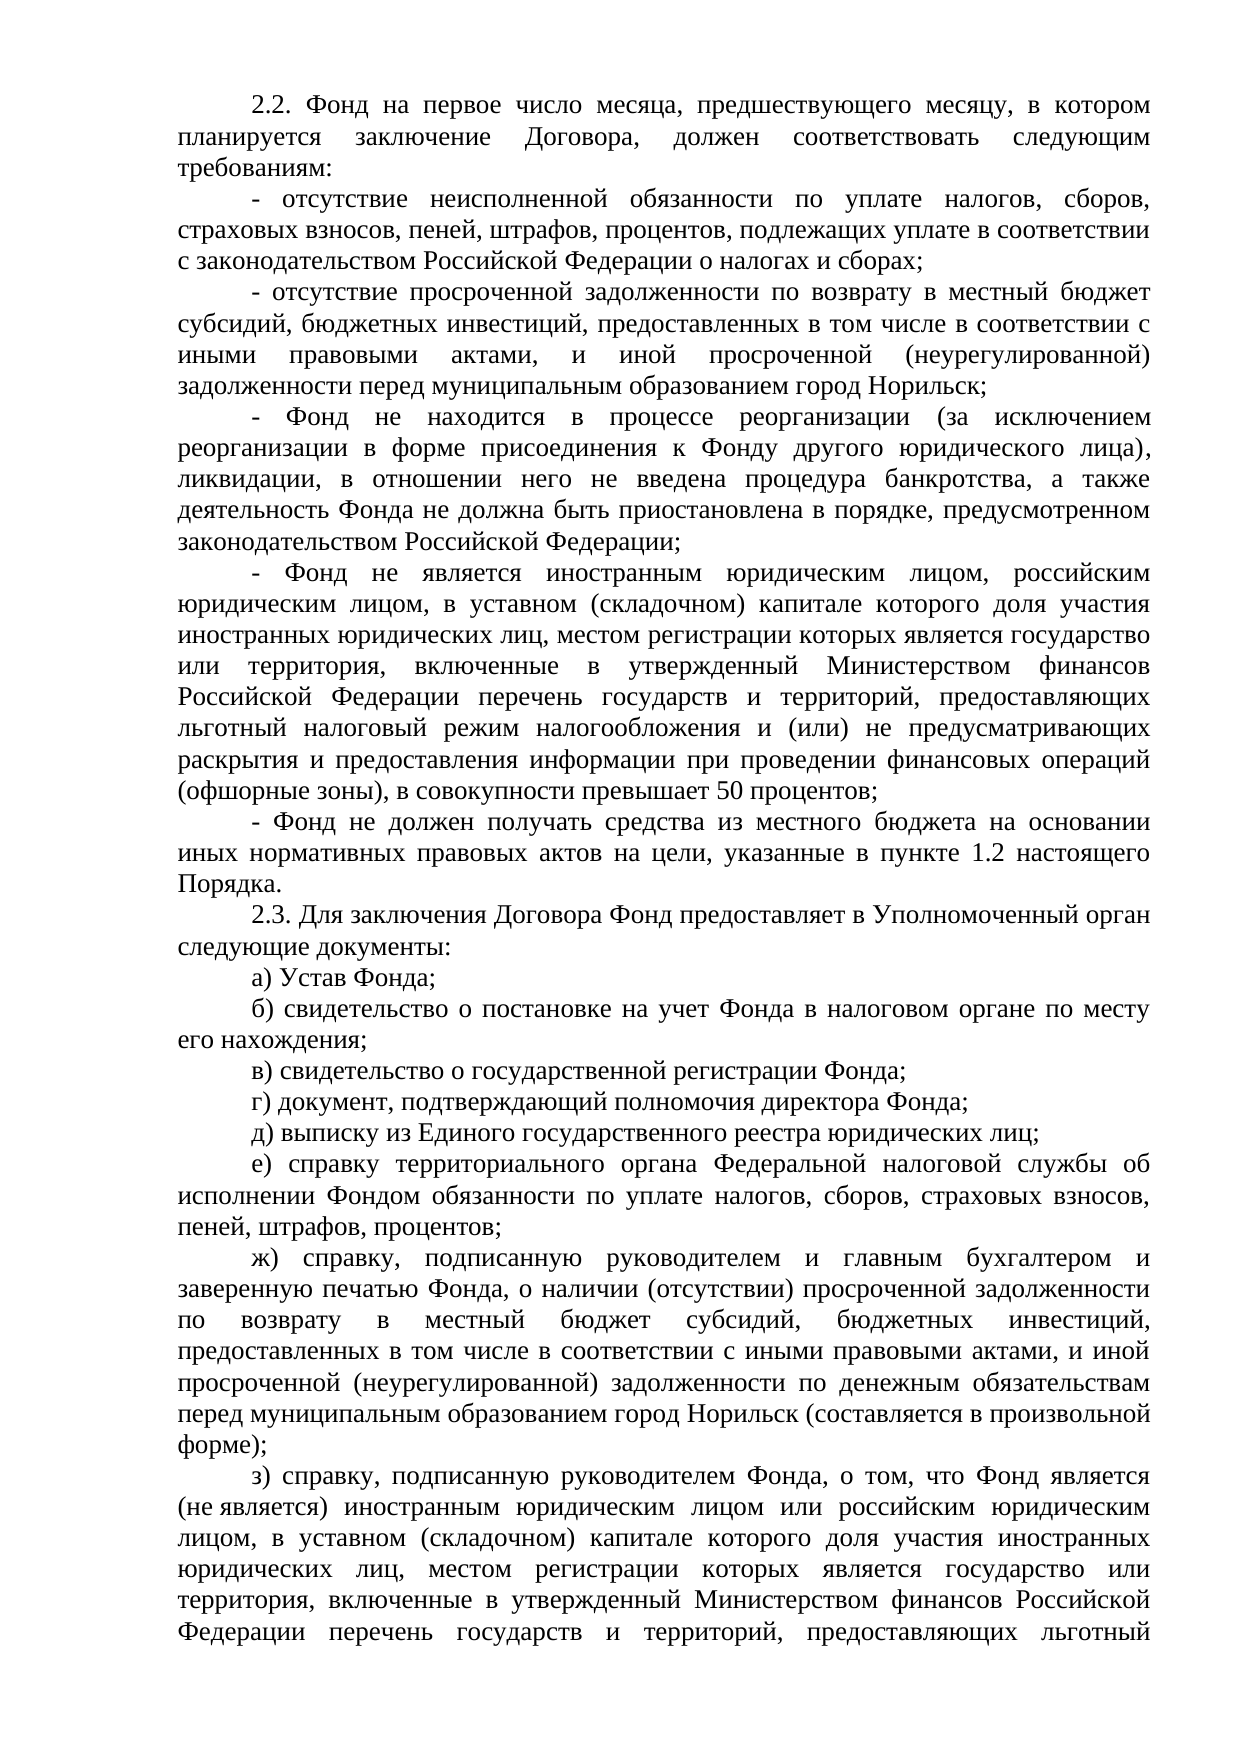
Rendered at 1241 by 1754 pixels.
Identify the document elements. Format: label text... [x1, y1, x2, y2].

text е) справку территориального органа Федеральной налоговой службы об исполнении Фондом обязанности по уплате налогов, сборов, страховых взносов, пеней, штрафов, процентов; [177, 1148, 1152, 1241]
text - Фонд не должен получать средства из местного бюджета на основании иных нормативных правовых актов на цели, указанные в пункте 1.2 настоящего Порядка. [177, 805, 1152, 898]
text - Фонд не является иностранным юридическим лицом, российским юридическим лицом, в уставном (складочном) капитале которого доля участия иностранных юридических лиц, местом регистрации которых является государство или территория, включенные в утвержденный Министерством финансов Российской Федерации перечень государств и территорий, предоставляющих льготный налоговый режим налогообложения и (или) не предусматривающих раскрытия и предоставления информации при проведении финансовых операций (офшорные зоны), в совокупности превышает 50 процентов; [177, 556, 1152, 805]
text ж) справку, подписанную руководителем и главным бухгалтером и заверенную печатью Фонда, о наличии (отсутствии) просроченной задолженности по возврату в местный бюджет субсидий, бюджетных инвестиций, предоставленных в том числе в соответствии с иными правовыми актами, и иной просроченной (неурегулированной) задолженности по денежным обязательствам перед муниципальным образованием город Норильск (составляется в произвольной форме); [177, 1241, 1152, 1459]
text - отсутствие просроченной задолженности по возврату в местный бюджет субсидий, бюджетных инвестиций, предоставленных в том числе в соответствии с иными правовыми актами, и иной просроченной (неурегулированной) задолженности перед муниципальным образованием город Норильск; [177, 276, 1152, 400]
text 2.2. Фонд на первое число месяца, предшествующего месяцу, в котором планируется заключение Договора, должен соответствовать следующим требованиям: [177, 89, 1152, 182]
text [177, 1459, 1152, 1646]
text в) свидетельство о государственной регистрации Фонда; [177, 1054, 1152, 1085]
text - Фонд не находится в процессе реорганизации (за исключением реорганизации в форме присоединения к Фонду другого юридического лица), ликвидации, в отношении него не введена процедура банкротства, а также деятельность Фонда не должна быть приостановлена в порядке, предусмотренном законодательством Российской Федерации; [177, 400, 1152, 556]
text а) Устав Фонда; [177, 961, 1152, 992]
text 2.3. Для заключения Договора Фонд предоставляет в Уполномоченный орган следующие документы: [177, 898, 1152, 961]
text д) выписку из Единого государственного реестра юридических лиц; [177, 1116, 1152, 1148]
text г) документ, подтверждающий полномочия директора Фонда; [177, 1085, 1152, 1116]
text - отсутствие неисполненной обязанности по уплате налогов, сборов, страховых взносов, пеней, штрафов, процентов, подлежащих уплате в соответствии с законодательством Российской Федерации о налогах и сборах; [177, 182, 1152, 276]
text б) свидетельство о постановке на учет Фонда в налоговом органе по месту его нахождения; [177, 992, 1152, 1054]
